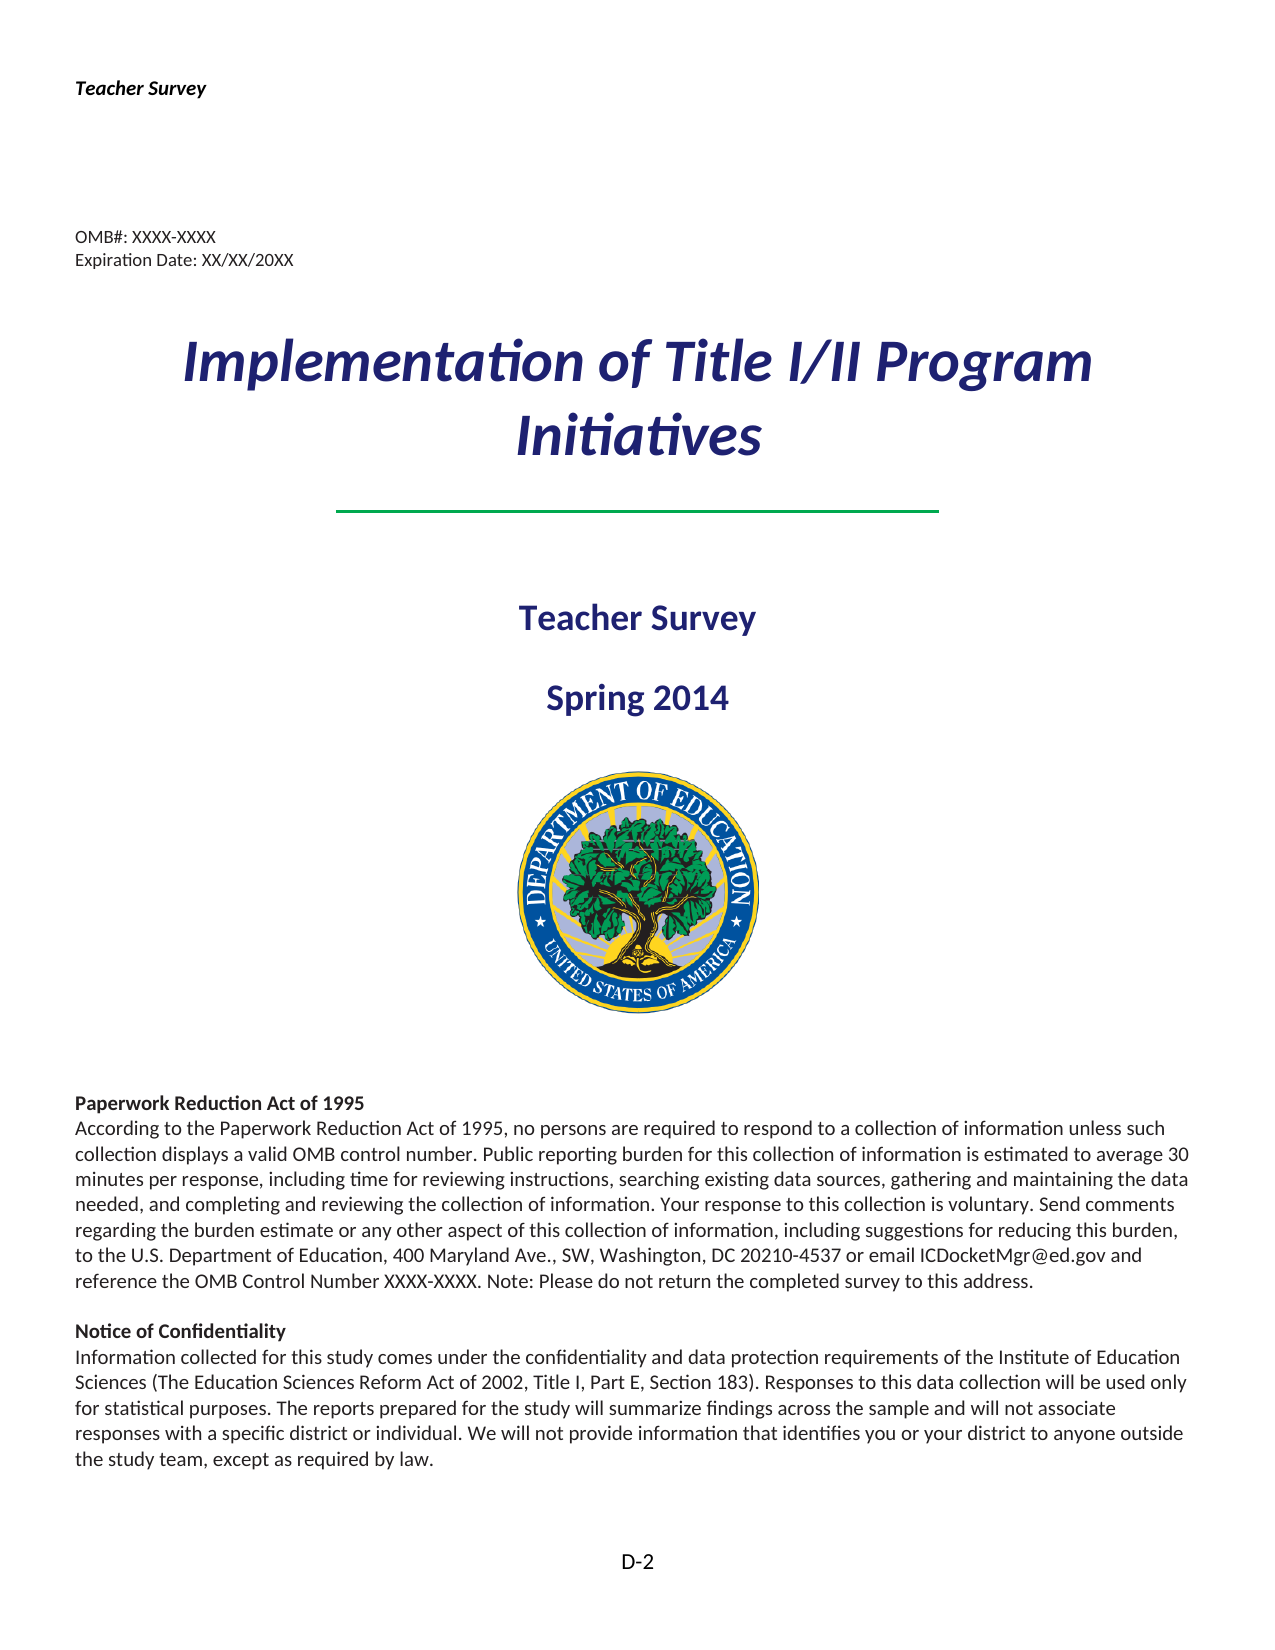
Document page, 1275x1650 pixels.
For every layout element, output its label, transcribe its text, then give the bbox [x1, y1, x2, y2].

text Information collected for this study comes under the confidentiality and data protection requirements of the Institute of Education Sciences (The Education Sciences Reform Act of 2002, Title I, Part E, Section 183). Responses to this data collection will be used only for statistical purposes. The reports prepared for the study will summarize findings across the sample and will not associate responses with a specific district or individual. We will not provide information that identifies you or your district to anyone outside the study team, except as required by law. [75, 1344, 1200, 1471]
text Implementation of Title I/II Program Initiatives [75, 323, 1202, 471]
text Notice of Confidentiality [75, 1319, 1200, 1344]
text Expiration Date: XX/XX/20XX [75, 248, 1208, 272]
text Teacher Survey [75, 594, 1200, 641]
text Spring 2014 [75, 674, 1200, 720]
picture [516, 770, 759, 1014]
text OMB#: XXXX-XXXX [75, 225, 1202, 248]
text According to the Paperwork Reduction Act of 1995, no persons are required to respond to a collection of information unless such collection displays a valid OMB control number. Public reporting burden for this collection of information is estimated to average 30 minutes per response, including time for reviewing instructions, searching existing data sources, gathering and maintaining the data needed, and completing and reviewing the collection of information. Your response to this collection is voluntary. Send comments regarding the burden estimate or any other aspect of this collection of information, including suggestions for reducing this burden, to the U.S. Department of Education, 400 Maryland Ave., SW, Washington, DC 20210-4537 or email ICDocketMgr@ed.gov and reference the OMB Control Number XXXX-XXXX. Note: Please do not return the completed survey to this address. [75, 1115, 1202, 1293]
text Paperwork Reduction Act of 1995 [75, 1090, 1202, 1115]
